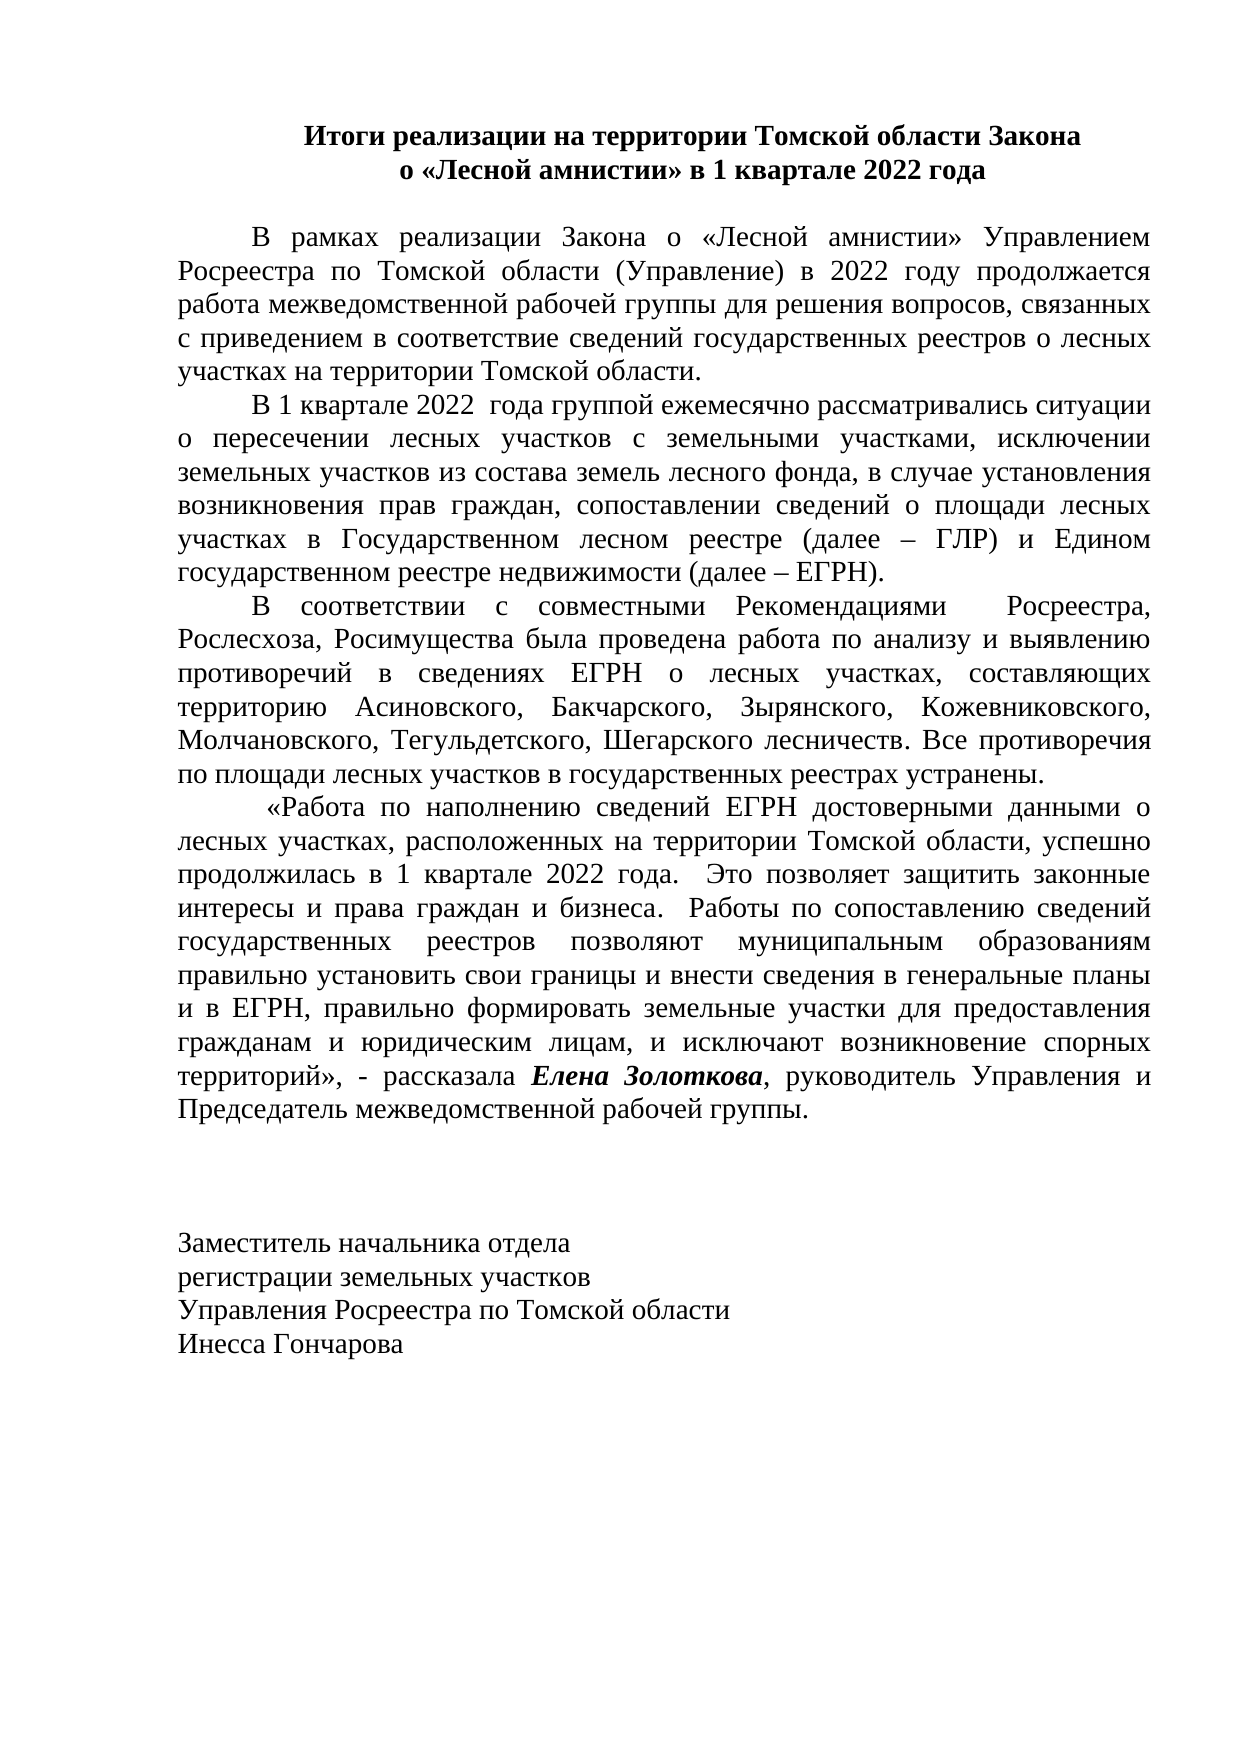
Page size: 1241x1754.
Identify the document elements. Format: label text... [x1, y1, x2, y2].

text В соответствии с совместными Рекомендациями Росреестра, Рослесхоза, Росимущества была проведена работа по анализу и выявлению противоречий в сведениях ЕГРН о лесных участках, составляющих территорию Асиновского, Бакчарского, Зырянского, Кожевниковского, Молчановского, Тегульдетского, Шегарского лесничеств. Все противоречия по площади лесных участков в государственных реестрах устранены. [177, 588, 1152, 789]
text Управления Росреестра по Томской области [177, 1292, 1152, 1326]
text В рамках реализации Закона о «Лесной амнистии» Управлением Росреестра по Томской области (Управление) в 2022 году продолжается работа межведомственной рабочей группы для решения вопросов, связанных с приведением в соответствие сведений государственных реестров о лесных участках на территории Томской области. [177, 219, 1152, 387]
text Инесса Гончарова [177, 1326, 1152, 1359]
text о «Лесной амнистии» в 1 квартале 2022 года [177, 152, 1152, 185]
text «Работа по наполнению сведений ЕГРН достоверными данными о лесных участках, расположенных на территории Томской области, успешно продолжилась в 1 квартале 2022 года. Это позволяет защитить законные интересы и права граждан и бизнеса. Работы по сопоставлению сведений государственных реестров позволяют муниципальным образованиям правильно установить свои границы и внести сведения в генеральные планы и в ЕГРН, правильно формировать земельные участки для предоставления гражданам и юридическим лицам, и исключают возникновение спорных территорий», - рассказала Елена Золоткова, руководитель Управления и Председатель межведомственной рабочей группы. [177, 789, 1152, 1125]
text В 1 квартале 2022 года группой ежемесячно рассматривались ситуации о пересечении лесных участков с земельными участками, исключении земельных участков из состава земель лесного фонда, в случае установления возникновения прав граждан, сопоставлении сведений о площади лесных участках в Государственном лесном реестре (далее – ГЛР) и Едином государственном реестре недвижимости (далее – ЕГРН). [177, 387, 1152, 588]
text регистрации земельных участков [177, 1259, 1152, 1292]
text Итоги реализации на территории Томской области Закона [177, 118, 1152, 152]
text Заместитель начальника отдела [177, 1225, 1152, 1259]
